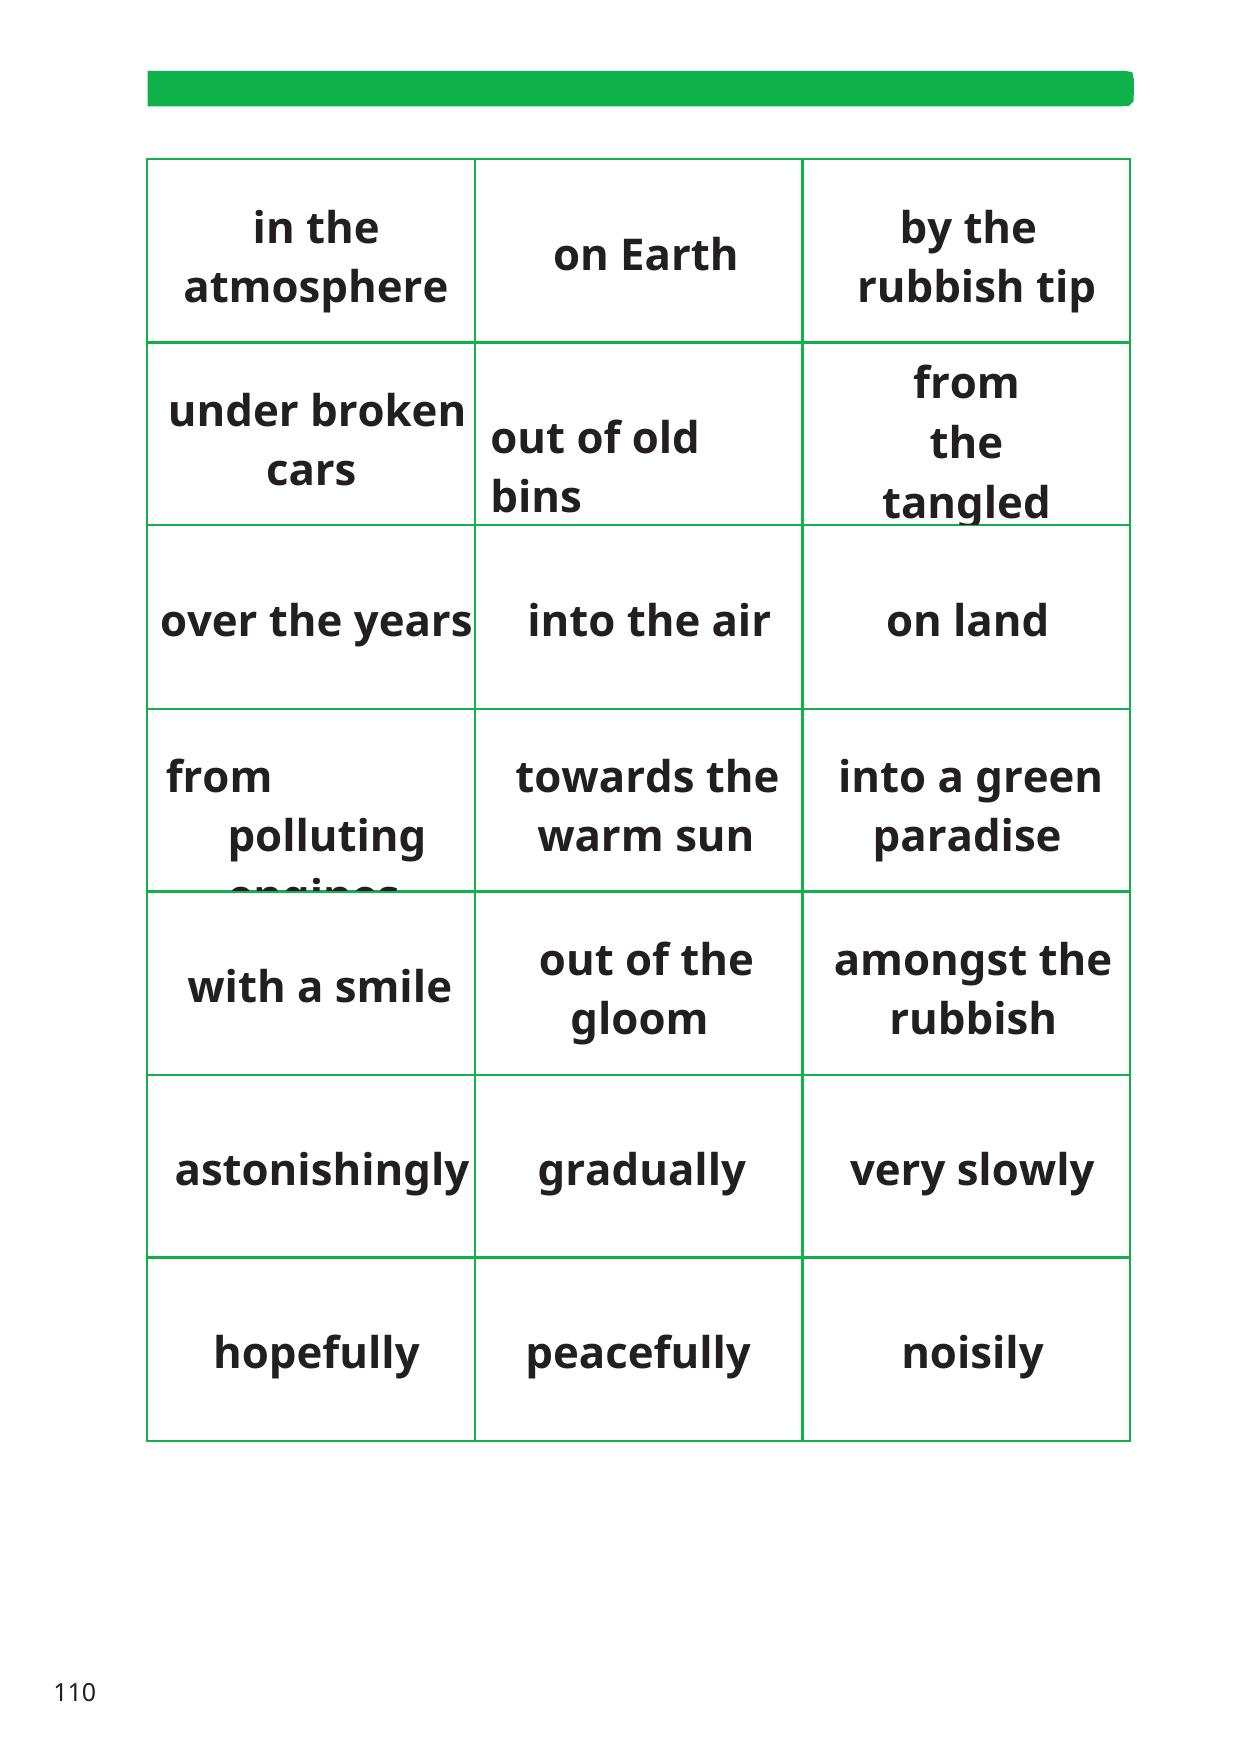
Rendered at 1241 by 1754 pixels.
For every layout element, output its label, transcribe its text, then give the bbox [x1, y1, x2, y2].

table_cell under broken cars [148, 344, 474, 524]
table_cell amongst the rubbish [804, 893, 1129, 1073]
table_cell gradually [476, 1076, 801, 1256]
table_cell over the years [148, 526, 474, 707]
table_cell on land [804, 526, 1129, 707]
table_cell out of old bins [476, 344, 801, 524]
table_cell out of the gloom [476, 893, 801, 1073]
table_cell from polluting engines [148, 710, 474, 890]
table_cell into a green paradise [804, 710, 1129, 890]
table_cell very slowly [804, 1076, 1129, 1256]
table_header on Earth [476, 160, 801, 341]
table_cell with a smile [148, 893, 474, 1073]
table_cell hopefully [148, 1259, 474, 1439]
table_cell towards the warm sun [476, 710, 801, 890]
table_cell astonishingly [148, 1076, 474, 1256]
table_cell peacefully [476, 1259, 801, 1439]
table_header in the atmosphere [148, 160, 474, 341]
table_cell from the tangled rubbish [804, 344, 1129, 524]
table_cell noisily [804, 1259, 1129, 1439]
table_cell into the air [476, 526, 801, 707]
table_header by the rubbish tip [804, 160, 1129, 341]
